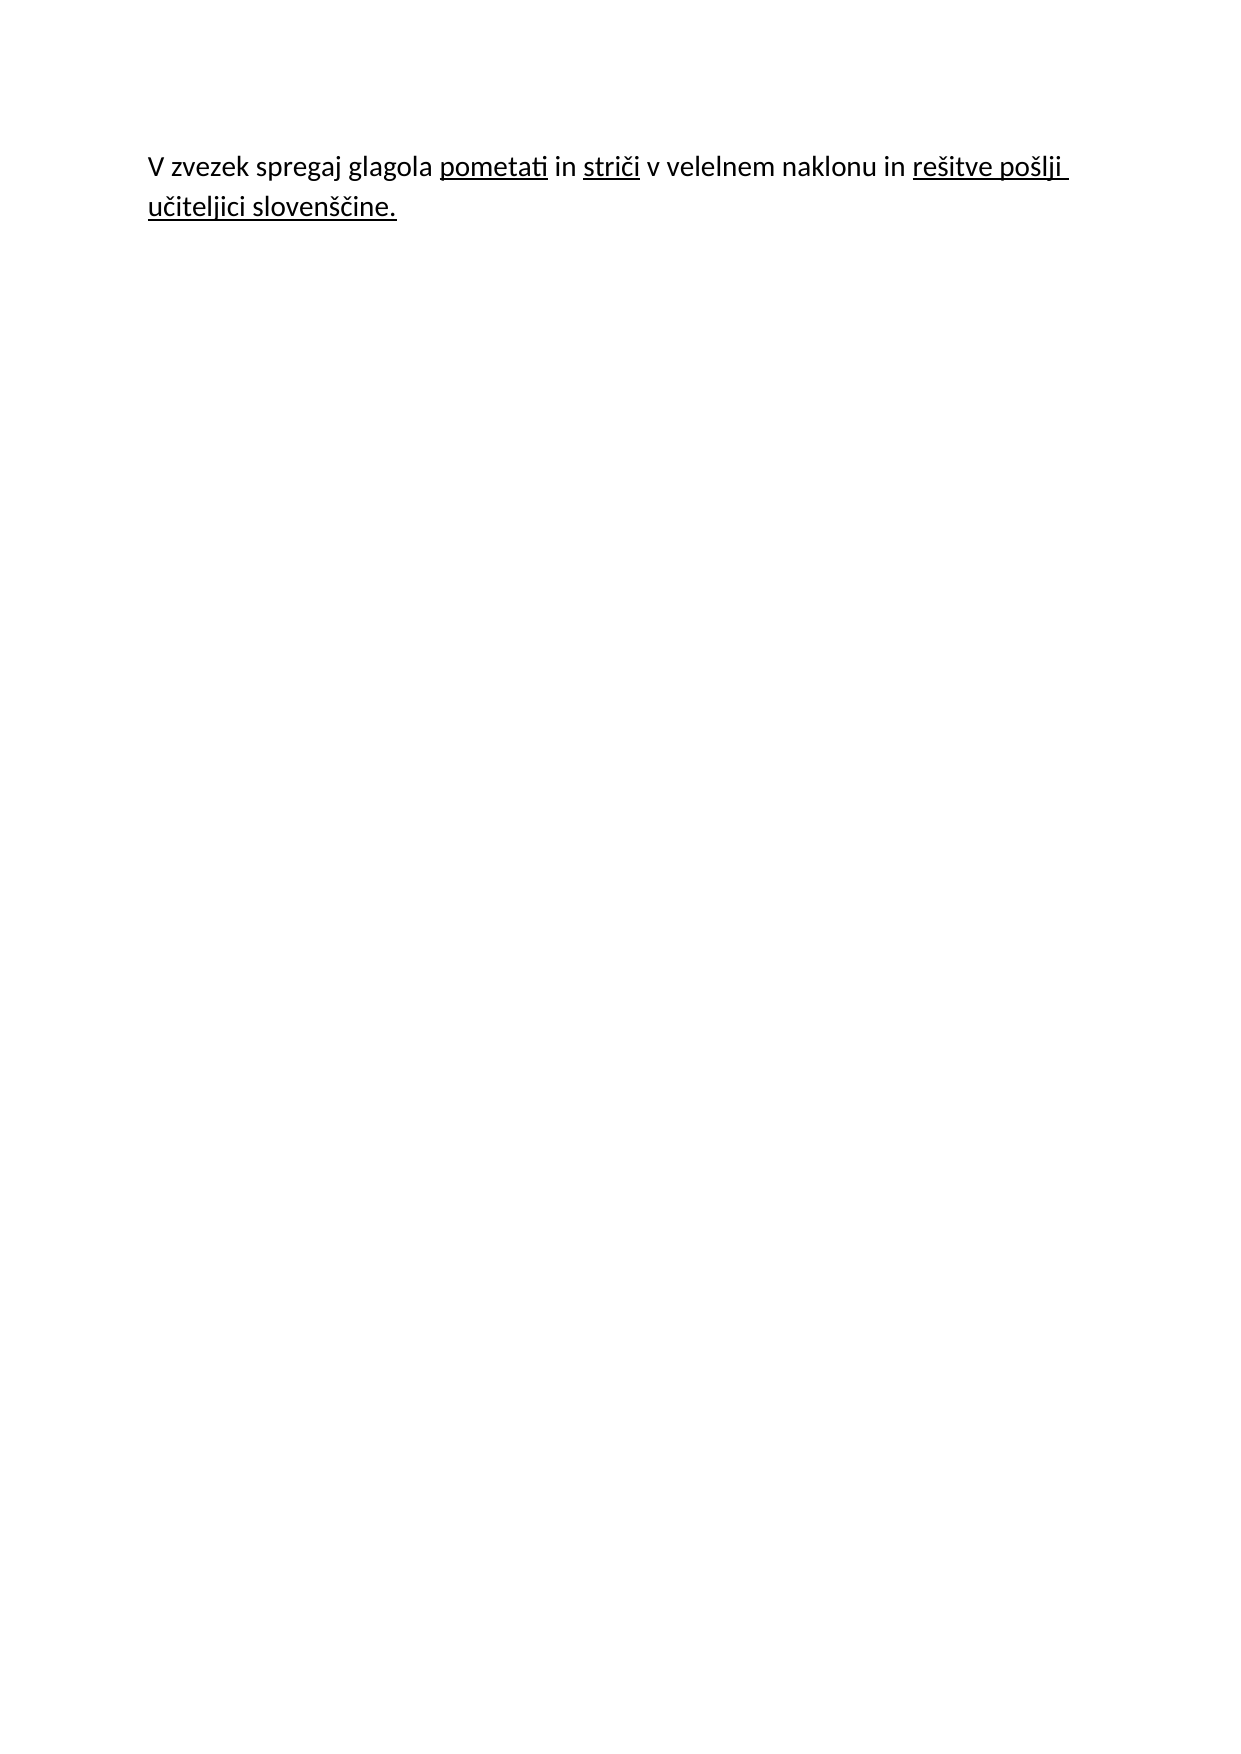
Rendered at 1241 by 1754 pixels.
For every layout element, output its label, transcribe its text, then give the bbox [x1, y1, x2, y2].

text V zvezek spregaj glagola pometati in striči v velelnem naklonu in rešitve pošlji učiteljici slovenščine. [148, 148, 1093, 224]
